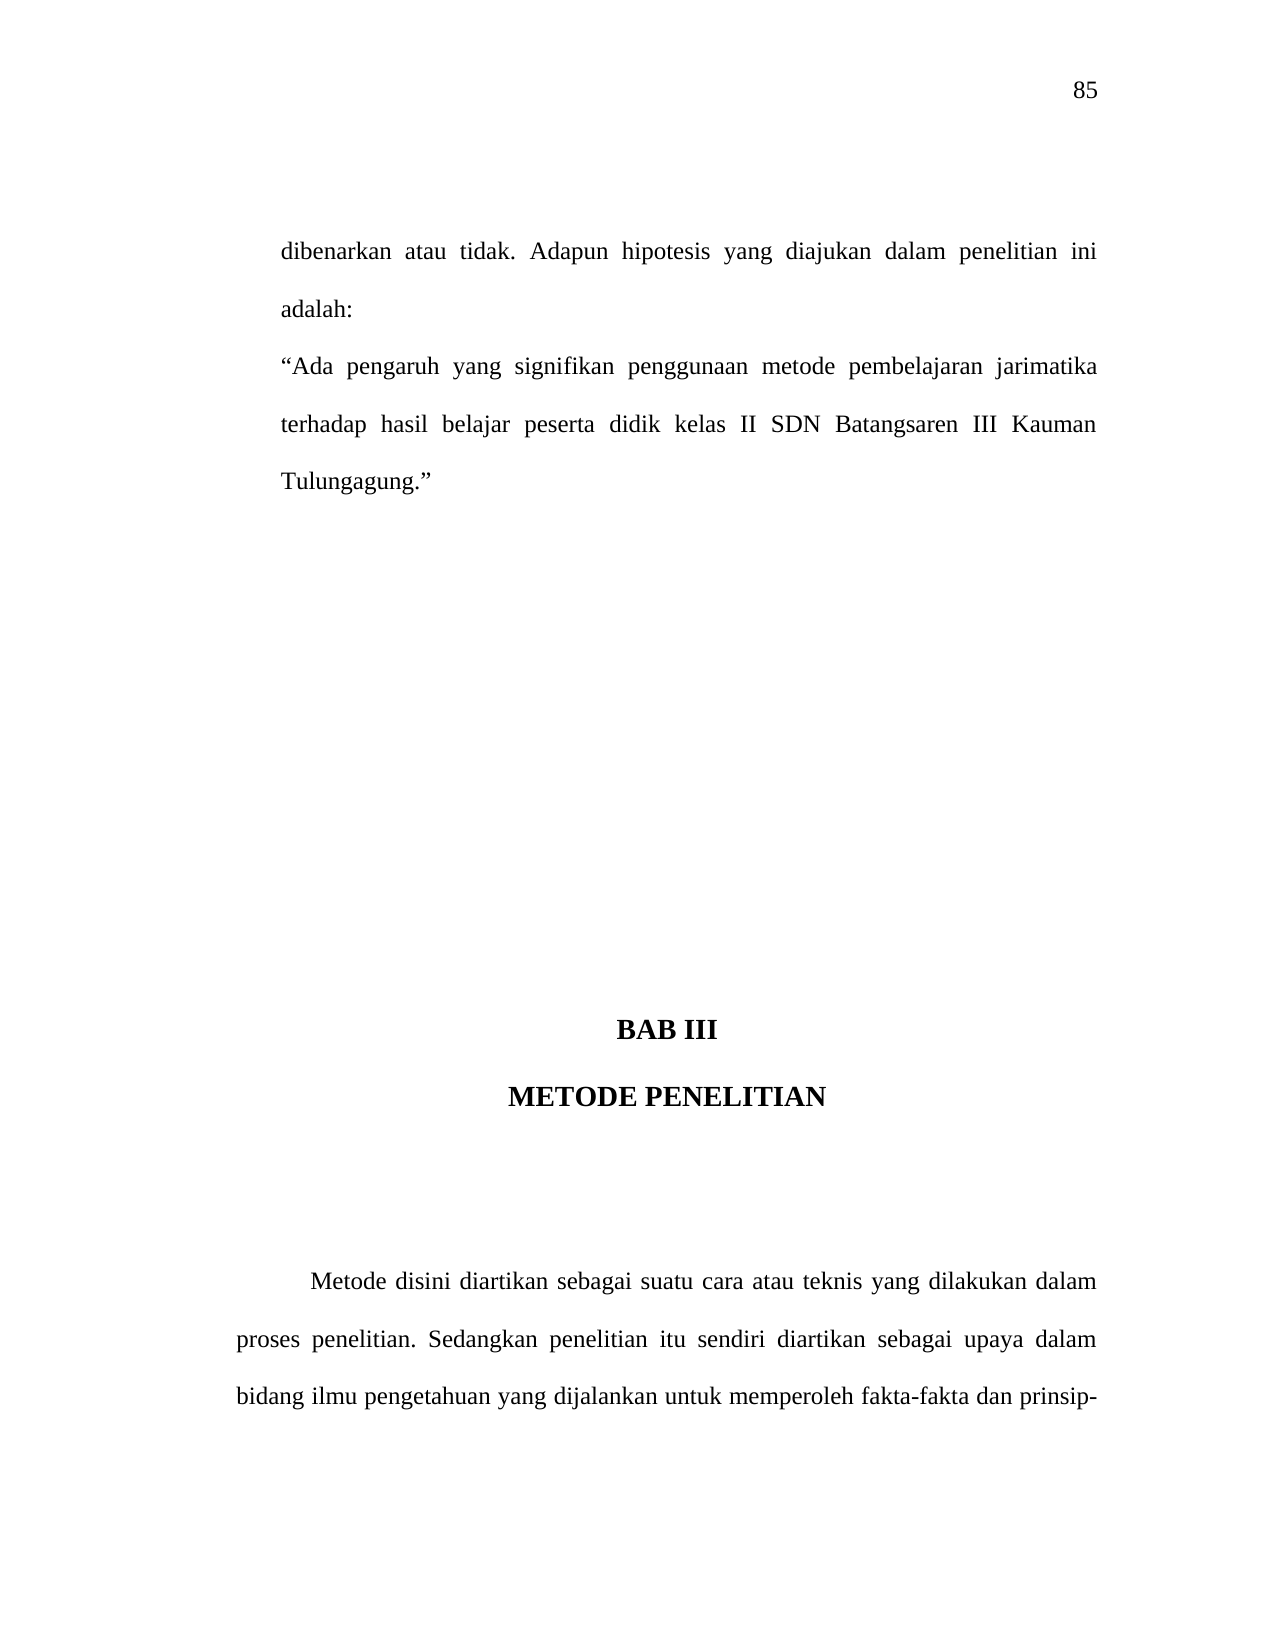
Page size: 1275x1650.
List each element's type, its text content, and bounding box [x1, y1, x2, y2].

text BAB III [236, 1012, 1098, 1046]
text METODE PENELITIAN [236, 1079, 1098, 1113]
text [236, 1266, 1098, 1410]
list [281, 236, 1098, 322]
list “Ada pengaruh yang signifikan penggunaan metode pembelajaran jarimatika terhadap hasil belajar peserta didik kelas II SDN Batangsaren III Kauman Tulungagung.” [281, 351, 1098, 495]
